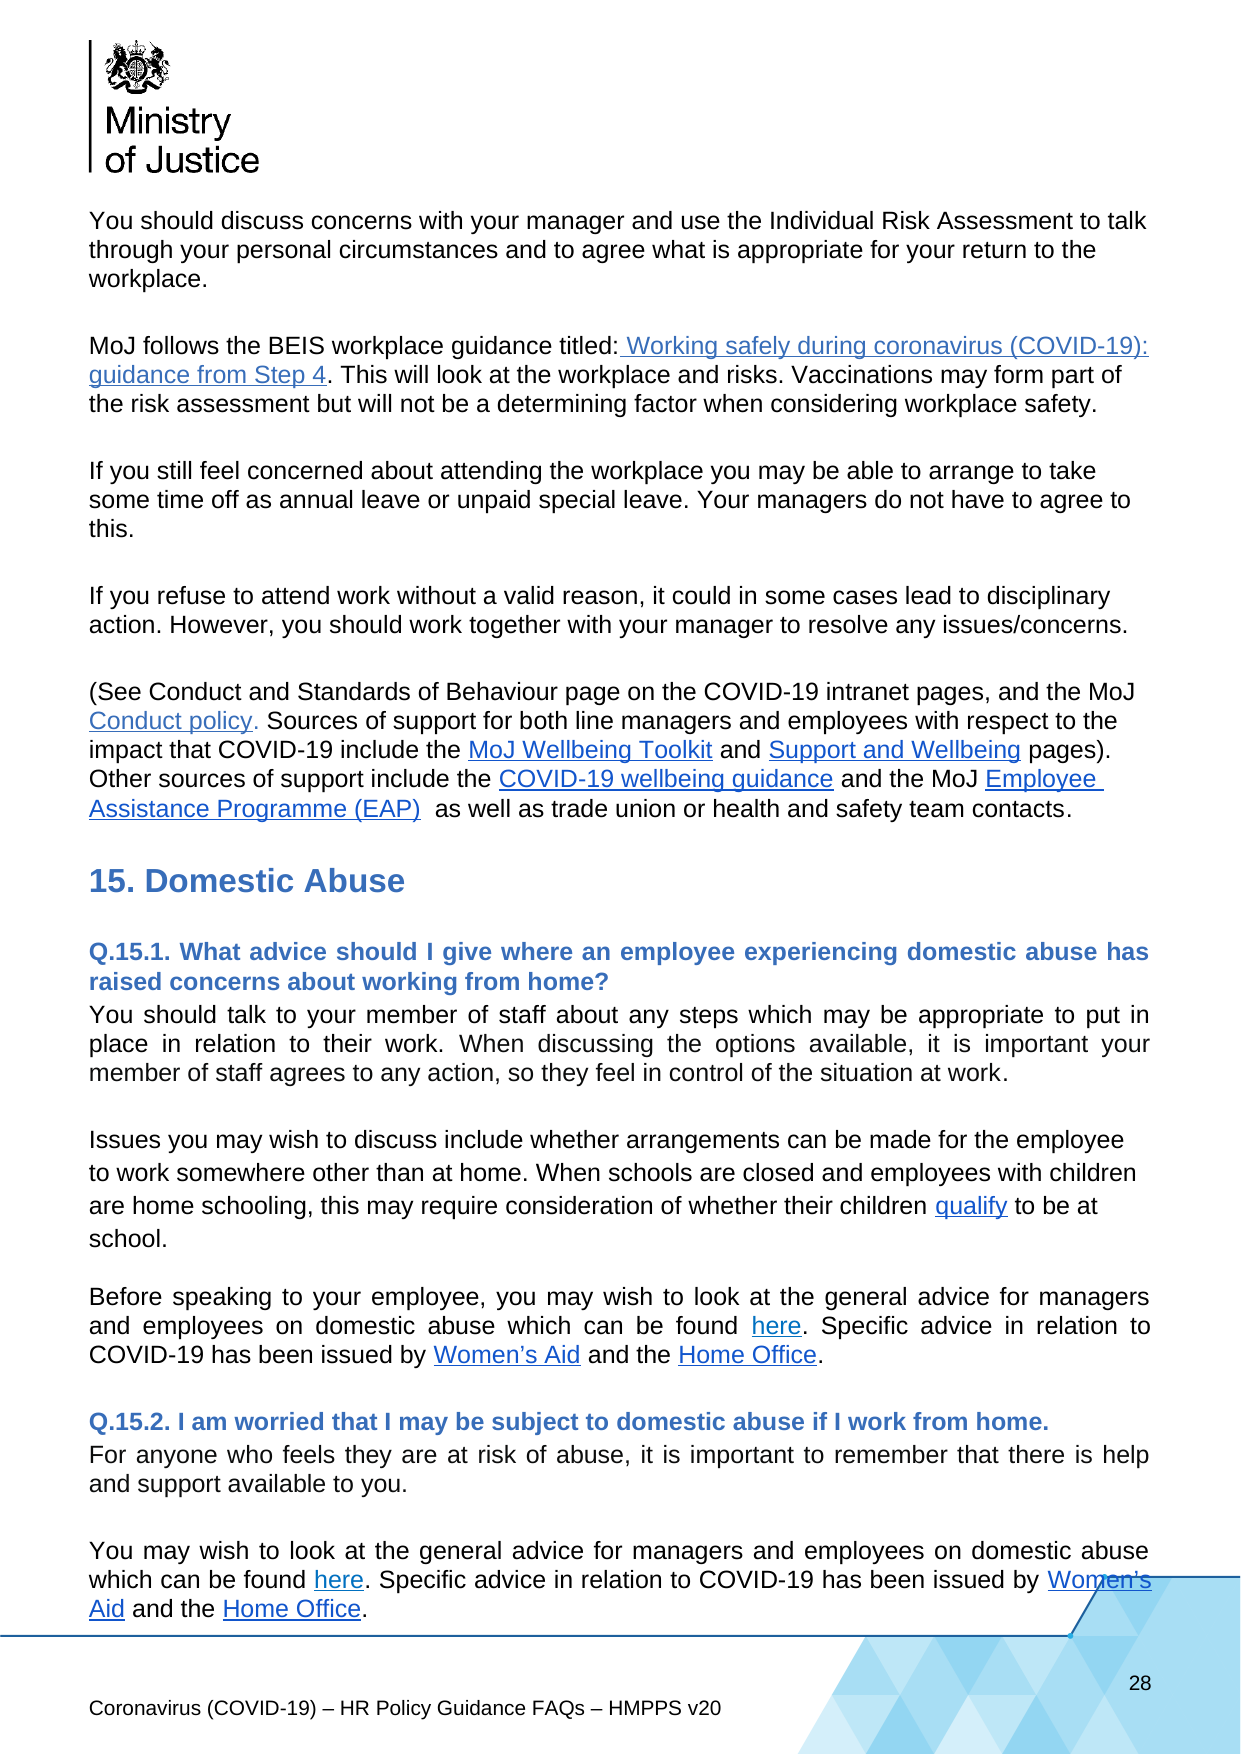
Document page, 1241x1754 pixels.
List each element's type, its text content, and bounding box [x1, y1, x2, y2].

picture [88, 40, 259, 173]
picture [0, 1551, 1241, 1754]
text Q.15.1. What advice should I give where an employee experiencing domestic abuse has raised concerns about working from home? [89, 1283, 1152, 1342]
text (See Conduct and Standards of Behaviour page on the COVID-19 intranet pages, and the MoJ Conduct policy. Sources of support for both line managers and employees with respect to the impact that COVID-19 include the MoJ Wellbeing Toolkit and Support and Wellbeing pages). Other sources of support include the COVID-19 wellbeing guidance and the MoJ Employee Assistance Programme (EAP) as well as trade union or health and safety team contacts. [89, 1023, 1152, 1169]
text If you refuse to attend work without a valid reason, it could in some cases lead to disciplinary action. However, you should work together with your manager to resolve any issues/concerns. [89, 927, 1152, 985]
subtitle 15. Domestic Abuse [89, 1206, 1152, 1246]
text Departments will follow the BEIS workplace guidance titled: Working safely during coronavirus (COVID-19): guidance from Step 4. This will look at the workplace and risks. Vaccinations may form part of the risk assessment but will not be a determining factor when considering workplace safety. [89, 302, 1152, 419]
text MoJ follows the BEIS workplace guidance titled: Working safely during coronavirus (COVID-19): guidance from Step 4. This will look at the workplace and risks. Vaccinations may form part of the risk assessment but will not be a determining factor when considering workplace safety. [89, 677, 1152, 764]
text You should talk to your member of staff about any steps which may be appropriate to put in place in relation to their work. When discussing the options available, it is important your member of staff agrees to any action, so they feel in control of the situation at work. [89, 1346, 1152, 1433]
text You should discuss concerns with your manager and use the Individual Risk Assessment to talk through your personal circumstances and to agree what is appropriate for your return to the workplace. [89, 552, 1152, 639]
text Issues you may wish to discuss include whether arrangements can be made for the employee to work somewhere other than at home. When schools are closed and employees with children are home schooling, this may require consideration of whether their children qualify to be at school. [89, 1471, 1152, 1598]
text If you still feel concerned about attending the workplace you may be able to arrange to take some time off as annual leave or unpaid special leave. Your managers do not have to agree to this. [89, 802, 1152, 889]
text Q. 14.8. I have decided not to have the COVID-19 vaccination for personal reasons. Do I have to return to the workplace? [89, 456, 1152, 514]
